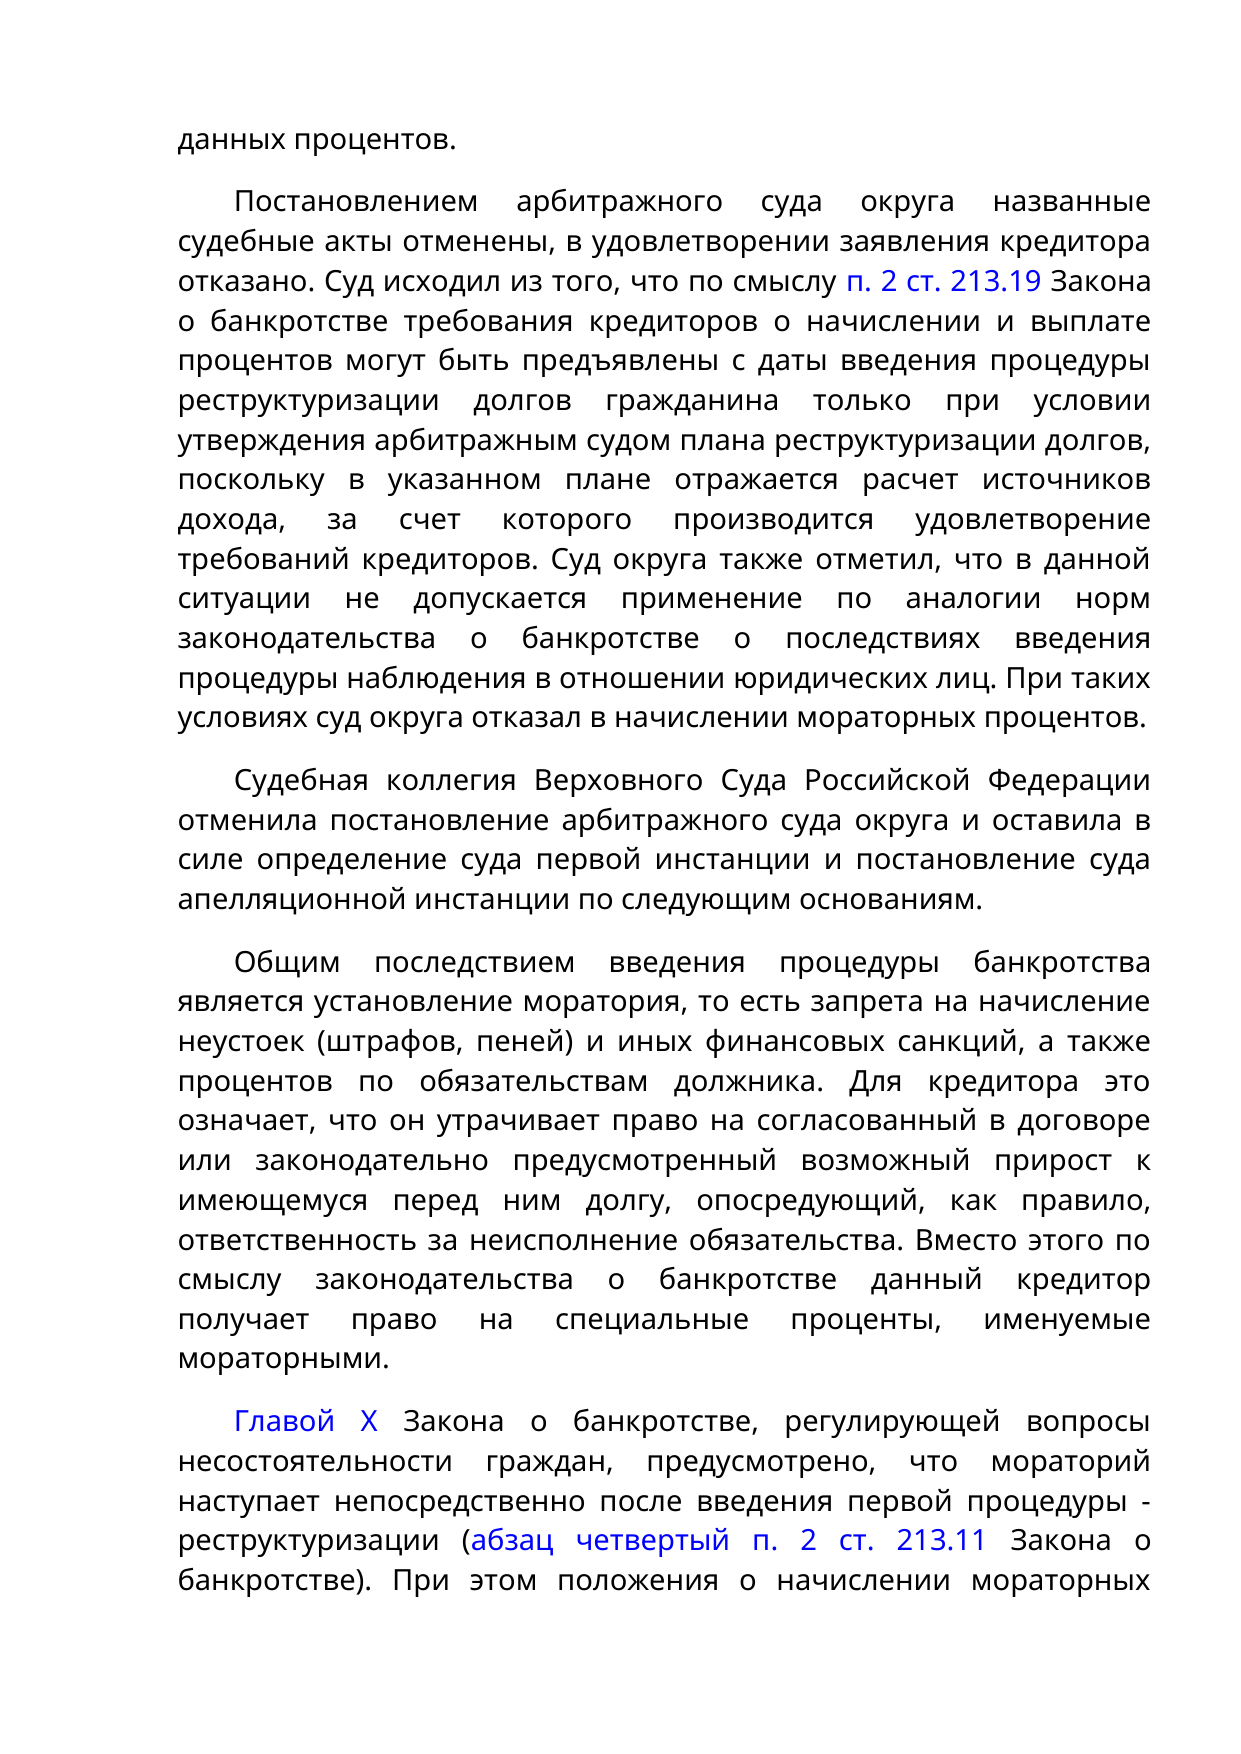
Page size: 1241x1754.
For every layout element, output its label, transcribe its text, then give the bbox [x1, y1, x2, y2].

text Судебная коллегия Верховного Суда Российской Федерации отменила постановление арбитражного суда округа и оставила в силе определение суда первой инстанции и постановление суда апелляционной инстанции по следующим основаниям. [177, 759, 1152, 918]
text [177, 1400, 1152, 1599]
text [177, 118, 1152, 158]
text Постановлением арбитражного суда округа названные судебные акты отменены, в удовлетворении заявления кредитора отказано. Суд исходил из того, что по смыслу п. 2 ст. 213.19 Закона о банкротстве требования кредиторов о начислении и выплате процентов могут быть предъявлены с даты введения процедуры реструктуризации долгов гражданина только при условии утверждения арбитражным судом плана реструктуризации долгов, поскольку в указанном плане отражается расчет источников дохода, за счет которого производится удовлетворение требований кредиторов. Суд округа также отметил, что в данной ситуации не допускается применение по аналогии норм законодательства о банкротстве о последствиях введения процедуры наблюдения в отношении юридических лиц. При таких условиях суд округа отказал в начислении мораторных процентов. [177, 181, 1152, 736]
text Общим последствием введения процедуры банкротства является установление моратория, то есть запрета на начисление неустоек (штрафов, пеней) и иных финансовых санкций, а также процентов по обязательствам должника. Для кредитора это означает, что он утрачивает право на согласованный в договоре или законодательно предусмотренный возможный прирост к имеющемуся перед ним долгу, опосредующий, как правило, ответственность за неисполнение обязательства. Вместо этого по смыслу законодательства о банкротстве данный кредитор получает право на специальные проценты, именуемые мораторными. [177, 941, 1152, 1377]
